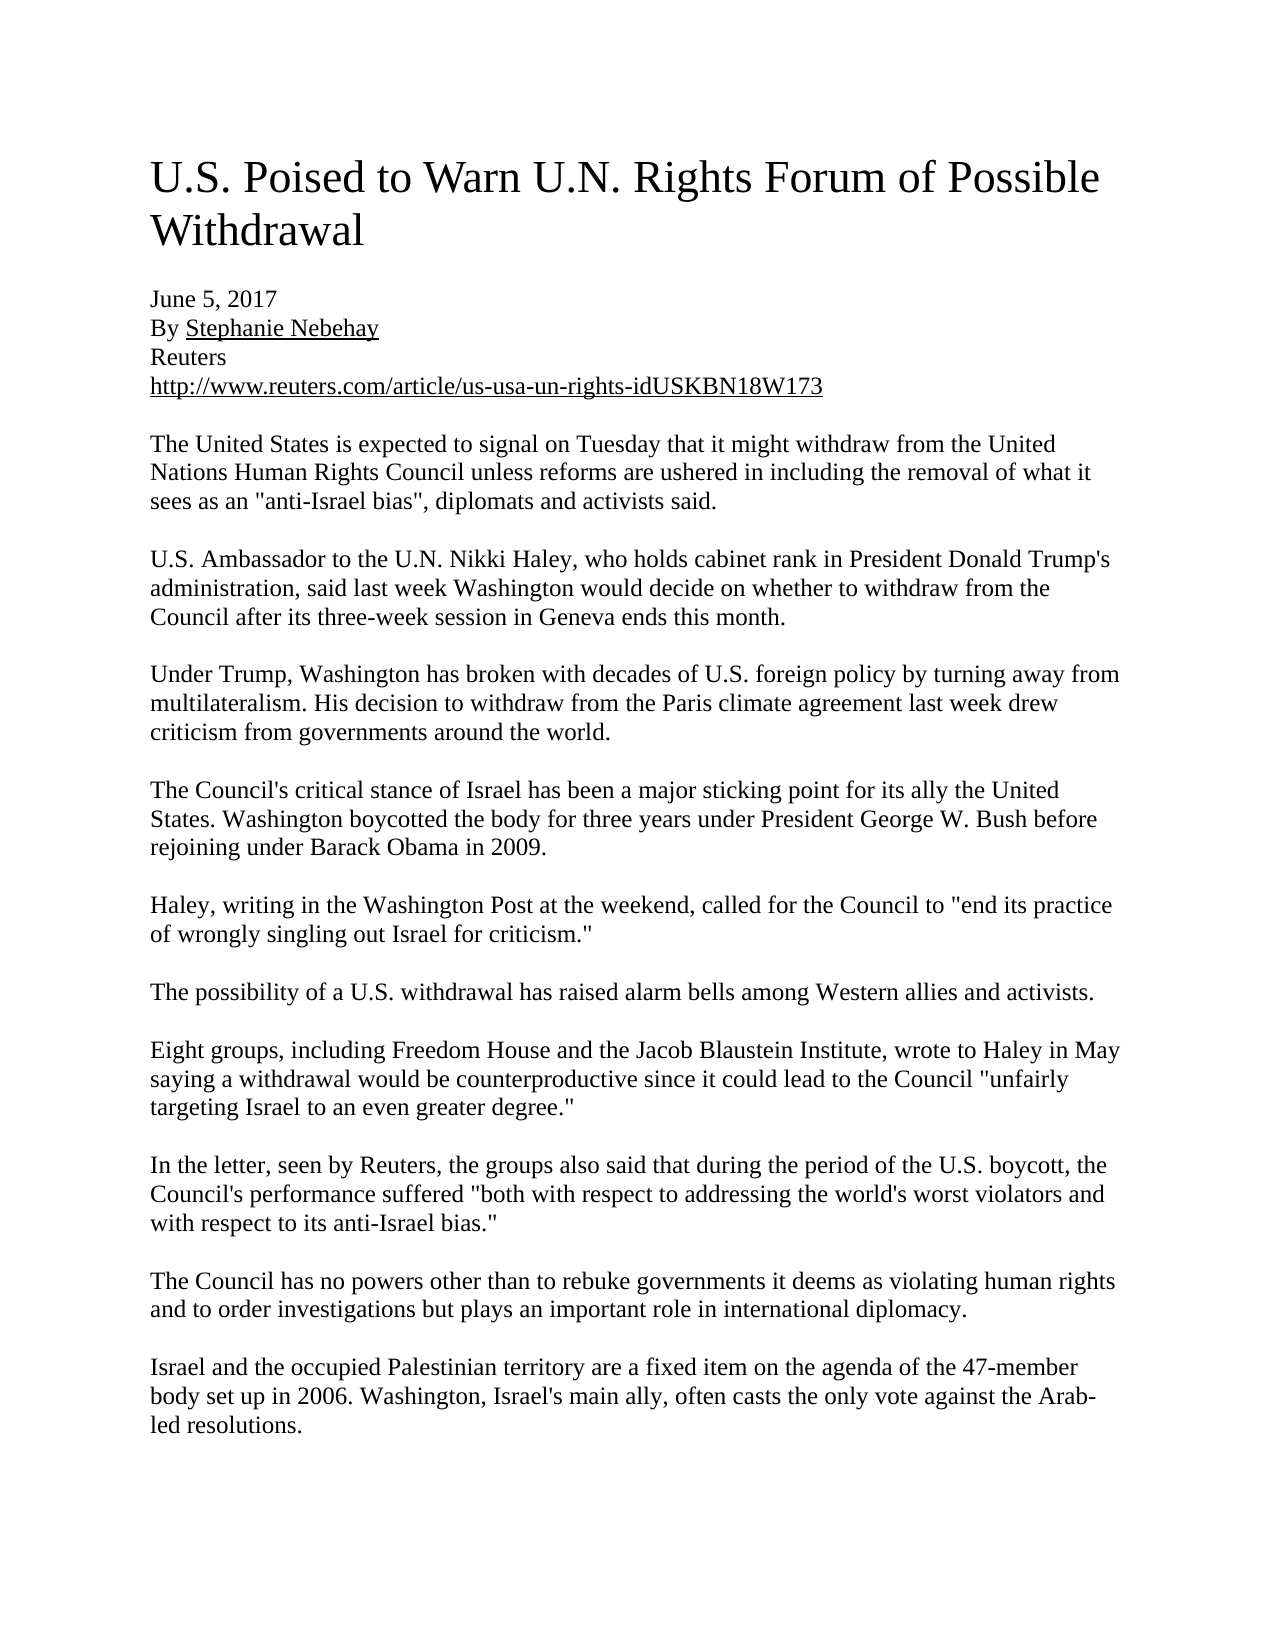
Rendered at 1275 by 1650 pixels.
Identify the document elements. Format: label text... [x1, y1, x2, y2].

text Haley, writing in the Washington Post at the weekend, called for the Council to "end its practice of wrongly singling out Israel for criticism." [150, 890, 1125, 948]
text U.S. Ambassador to the U.N. Nikki Haley, who holds cabinet rank in President Donald Trump's administration, said last week Washington would decide on whether to withdraw from the Council after its three-week session in Geneva ends this month. [150, 544, 1125, 630]
text The United States is expected to signal on Tuesday that it might withdraw from the United Nations Human Rights Council unless reforms are ushered in including the removal of what it sees as an "anti-Israel bias", diplomats and activists said. [150, 429, 1125, 515]
text Reuters [150, 342, 1125, 371]
text June 5, 2017 [150, 284, 1125, 313]
text By Stephanie Nebehay [150, 313, 1125, 342]
text In the letter, seen by Reuters, the groups also said that during the period of the U.S. boycott, the Council's performance suffered "both with respect to addressing the world's worst violators and with respect to its anti-Israel bias." [150, 1150, 1125, 1237]
text Israel and the occupied Palestinian territory are a fixed item on the agenda of the 47-member body set up in 2006. Washington, Israel's main ally, often casts the only vote against the Arab-led resolutions. [150, 1352, 1125, 1439]
text Under Trump, Washington has broken with decades of U.S. foreign policy by turning away from multilateralism. His decision to withdraw from the Paris climate agreement last week drew criticism from governments around the world. [150, 659, 1125, 746]
text U.S. Poised to Warn U.N. Rights Forum of Possible Withdrawal [150, 150, 1125, 255]
text The possibility of a U.S. withdrawal has raised alarm bells among Western allies and activists. [150, 977, 1125, 1006]
text http://www.reuters.com/article/us-usa-un-rights-idUSKBN18W173 [150, 371, 1125, 399]
text The Council has no powers other than to rebuke governments it deems as violating human rights and to order investigations but plays an important role in international diplomacy. [150, 1266, 1125, 1323]
text The Council's critical stance of Israel has been a major sticking point for its ally the United States. Washington boycotted the body for three years under President George W. Bush before rejoining under Barack Obama in 2009. [150, 775, 1125, 861]
text Eight groups, including Freedom House and the Jacob Blaustein Institute, wrote to Haley in May saying a withdrawal would be counterproductive since it could lead to the Council "unfairly targeting Israel to an even greater degree." [150, 1035, 1125, 1121]
